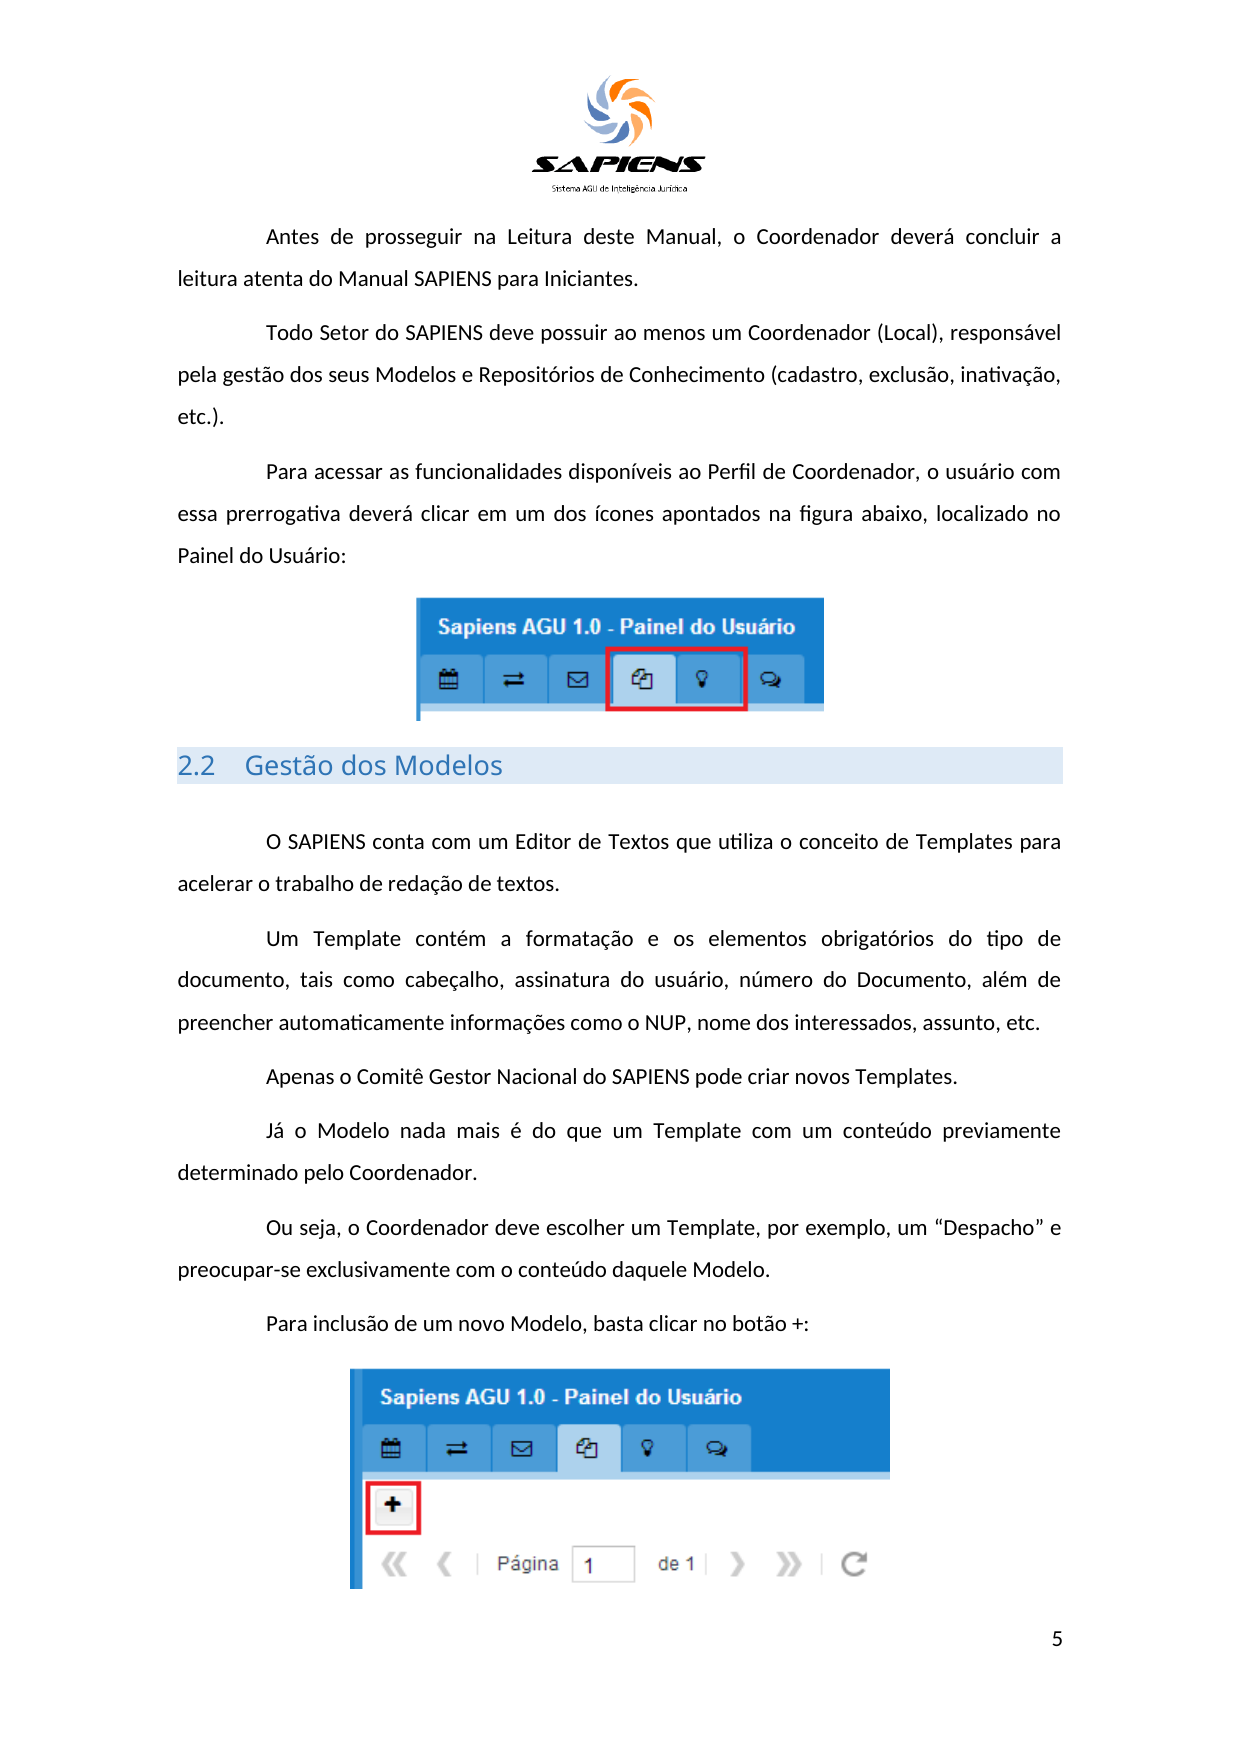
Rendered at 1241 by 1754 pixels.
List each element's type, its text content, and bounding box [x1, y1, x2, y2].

text Para inclusão de um novo Modelo, basta clicar no botão +: [177, 1309, 1063, 1337]
subtitle Gestão dos Modelos [177, 747, 1063, 784]
picture [416, 595, 824, 721]
text Já o Modelo nada mais é do que um Template com um conteúdo previamente determinado pelo Coordenador. [177, 1117, 1063, 1187]
text Para acessar as funcionalidades disponíveis ao Perfil de Coordenador, o usuário com essa prerrogativa deverá clicar em um dos ícones apontados na figura abaixo, localizado no Painel do Usuário: [177, 457, 1063, 569]
text Antes de prosseguir na Leitura deste Manual, o Coordenador deverá concluir a leitura atenta do Manual SAPIENS para Iniciantes. [177, 222, 1063, 292]
text Apenas o Comitê Gestor Nacional do SAPIENS pode criar novos Templates. [177, 1062, 1063, 1090]
text O SAPIENS conta com um Editor de Textos que utiliza o conceito de Templates para acelerar o trabalho de redação de textos. [177, 827, 1063, 897]
text Um Template contém a formatação e os elementos obrigatórios do tipo de documento, tais como cabeçalho, assinatura do usuário, número do Documento, além de preencher automaticamente informações como o NUP, nome dos interessados, assunto, etc. [177, 924, 1063, 1036]
picture [529, 73, 711, 194]
picture [350, 1363, 890, 1589]
text Todo Setor do SAPIENS deve possuir ao menos um Coordenador (Local), responsável pela gestão dos seus Modelos e Repositórios de Conhecimento (cadastro, exclusão, inativação, etc.). [177, 318, 1063, 431]
text Ou seja, o Coordenador deve escolher um Template, por exemplo, um “Despacho” e preocupar-se exclusivamente com o conteúdo daquele Modelo. [177, 1213, 1063, 1283]
